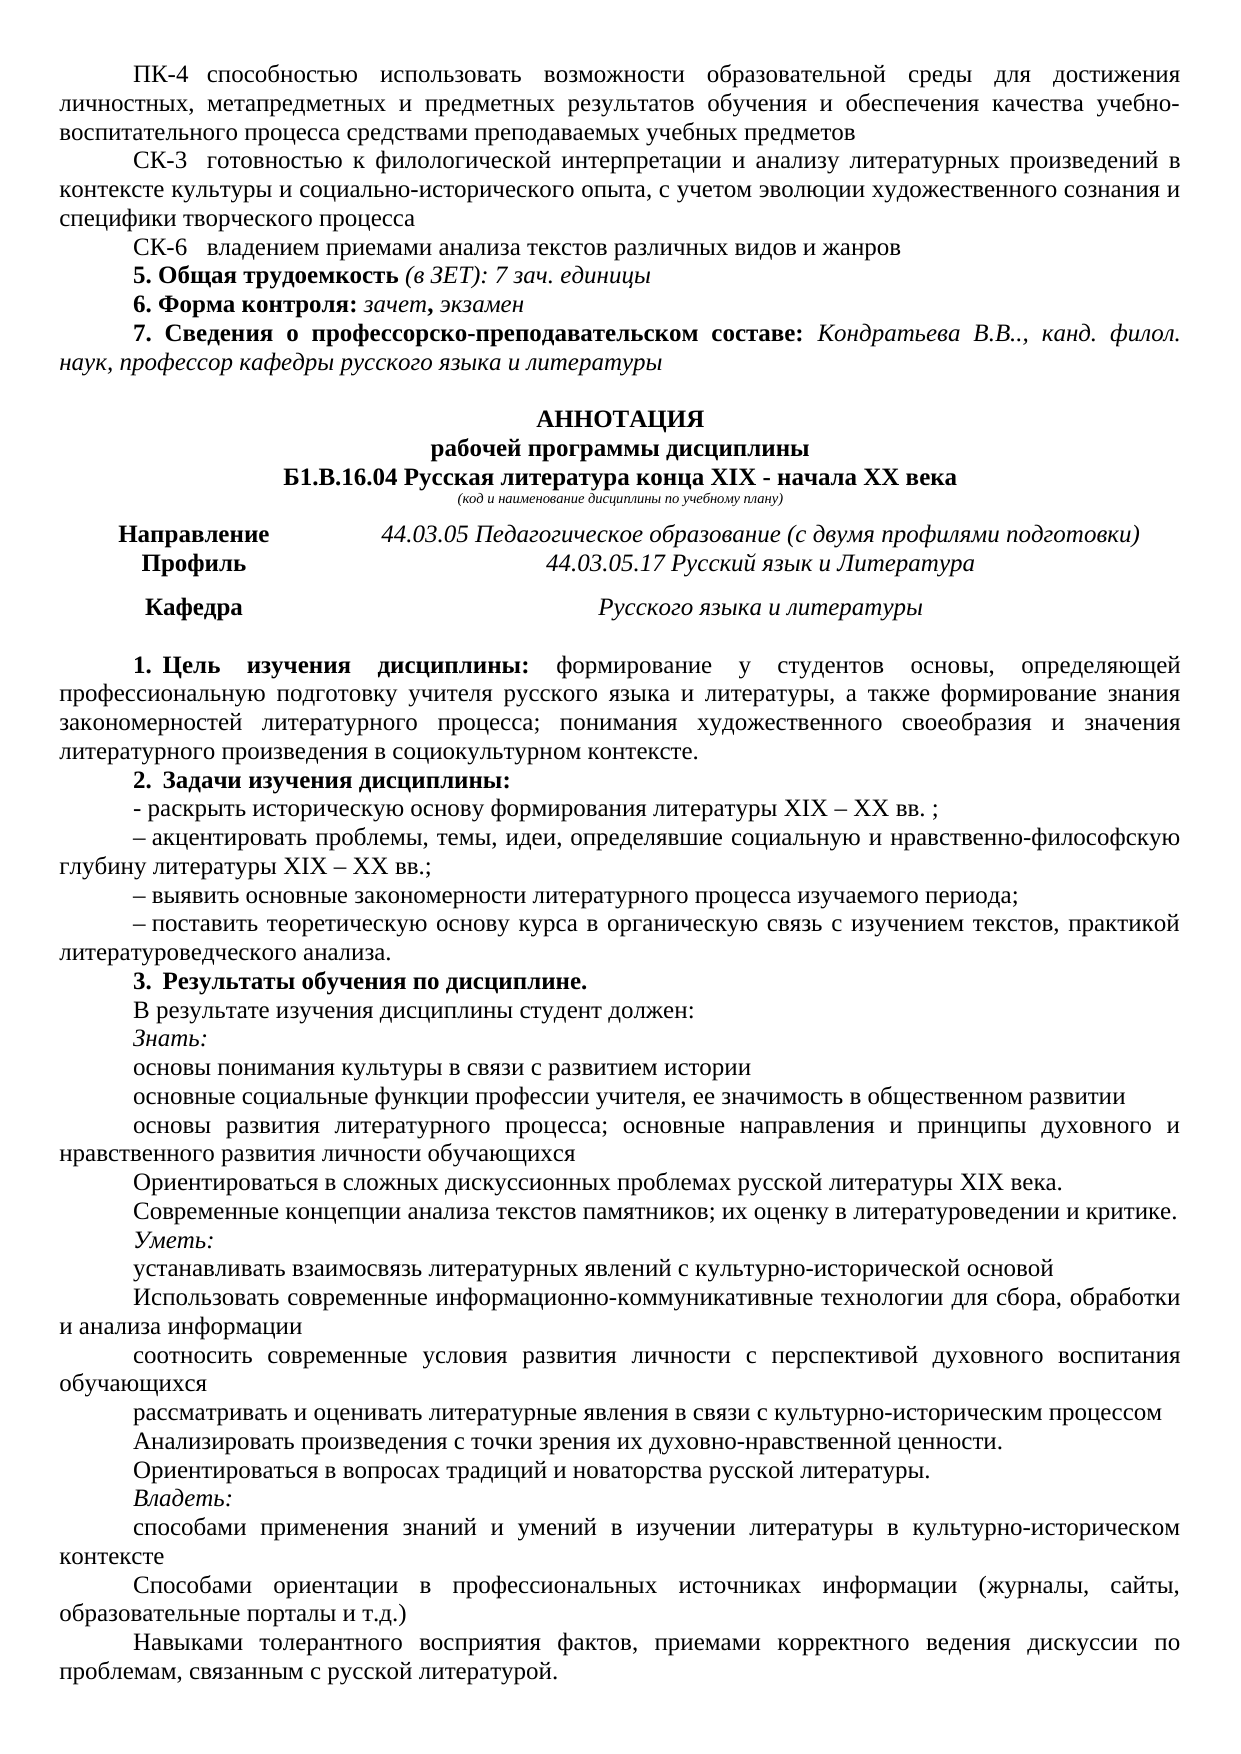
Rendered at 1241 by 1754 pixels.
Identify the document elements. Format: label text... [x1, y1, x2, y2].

text 6. Форма контроля: зачет, экзамен [59, 289, 1181, 318]
text - раскрыть историческую основу формирования литературы XIX – XX вв. ; [59, 793, 1181, 822]
text – акцентировать проблемы, темы, идеи, определявшие социальную и нравственно-философскую глубину литературы XIX – XX вв.; [59, 822, 1181, 880]
list Ориентироваться в вопросах традиций и новаторства русской литературы. [59, 1455, 1181, 1483]
list Результаты обучения по дисциплине. [59, 966, 1181, 995]
text СК-3 готовностью к филологической интерпретации и анализу литературных произведений в контексте культуры и социально-исторического опыта, с учетом эволюции художественного сознания и специфики творческого процесса [59, 145, 1181, 232]
list рассматривать и оценивать литературные явления в связи с культурно-историческим процессом [59, 1397, 1181, 1426]
text (код и наименование дисциплины по учебному плану) [59, 490, 1181, 519]
text – выявить основные закономерности литературного процесса изучаемого периода; [59, 880, 1181, 908]
text 5. Общая трудоемкость (в ЗЕТ): 7 зач. единицы [59, 260, 1181, 289]
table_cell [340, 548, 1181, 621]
list Уметь: [59, 1225, 1181, 1253]
list основы понимания культуры в связи с развитием истории [59, 1052, 1181, 1081]
list соотносить современные условия развития личности с перспективой духовного воспитания обучающихся [59, 1340, 1181, 1397]
text – поставить теоретическую основу курса в органическую связь с изучением текстов, практикой литературоведческого анализа. [59, 908, 1181, 966]
list Задачи изучения дисциплины: [59, 765, 1181, 793]
text СК-6 владением приемами анализа текстов различных видов и жанров [59, 232, 1181, 260]
text 7. Сведения о профессорско-преподавательском составе: Кондратьева В.В.., канд. филол. наук, профессор кафедры русского языка и литературы [59, 318, 1181, 375]
list основные социальные функции профессии учителя, ее значимость в общественном развитии [59, 1081, 1181, 1110]
list Способами ориентации в профессиональных источниках информации (журналы, сайты, образовательные порталы и т.д.) [59, 1570, 1181, 1627]
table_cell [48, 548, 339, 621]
list В результате изучения дисциплины студент должен: [59, 995, 1181, 1023]
list Владеть: [59, 1483, 1181, 1512]
list Современные концепции анализа текстов памятников; их оценку в литературоведении и критике. [59, 1196, 1181, 1225]
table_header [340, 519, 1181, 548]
text ПК-4 способностью использовать возможности образовательной среды для достижения личностных, метапредметных и предметных результатов обучения и обеспечения качества учебно-воспитательного процесса средствами преподаваемых учебных предметов [59, 59, 1181, 145]
list способами применения знаний и умений в изучении литературы в культурно-историческом контексте [59, 1512, 1181, 1570]
list основы развития литературного процесса; основные направления и принципы духовного и нравственного развития личности обучающихся [59, 1110, 1181, 1167]
list Навыками толерантного восприятия фактов, приемами корректного ведения дискуссии по проблемам, связанным с русской литературой. [59, 1627, 1181, 1685]
text Б1.В.16.04 Русская литература конца XIX - начала ХХ века [59, 462, 1181, 490]
list Цель изучения дисциплины: формирование у студентов основы, определяющей профессиональную подготовку учителя русского языка и литературы, а также формирование знания закономерностей литературного процесса; понимания художественного своеобразия и значения литературного произведения в социокультурном контексте. [59, 650, 1181, 765]
text рабочей программы дисциплины [59, 433, 1181, 462]
text Анализировать произведения с точки зрения их духовно-нравственной ценности. [59, 1426, 1181, 1455]
list устанавливать взаимосвязь литературных явлений с культурно-исторической основой [59, 1253, 1181, 1282]
list Использовать современные информационно-коммуникативные технологии для сбора, обработки и анализа информации [59, 1282, 1181, 1340]
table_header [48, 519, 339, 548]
list Ориентироваться в сложных дискуссионных проблемах русской литературы XIX века. [59, 1167, 1181, 1196]
list Знать: [59, 1023, 1181, 1052]
text АННОТАЦИЯ [59, 404, 1181, 433]
